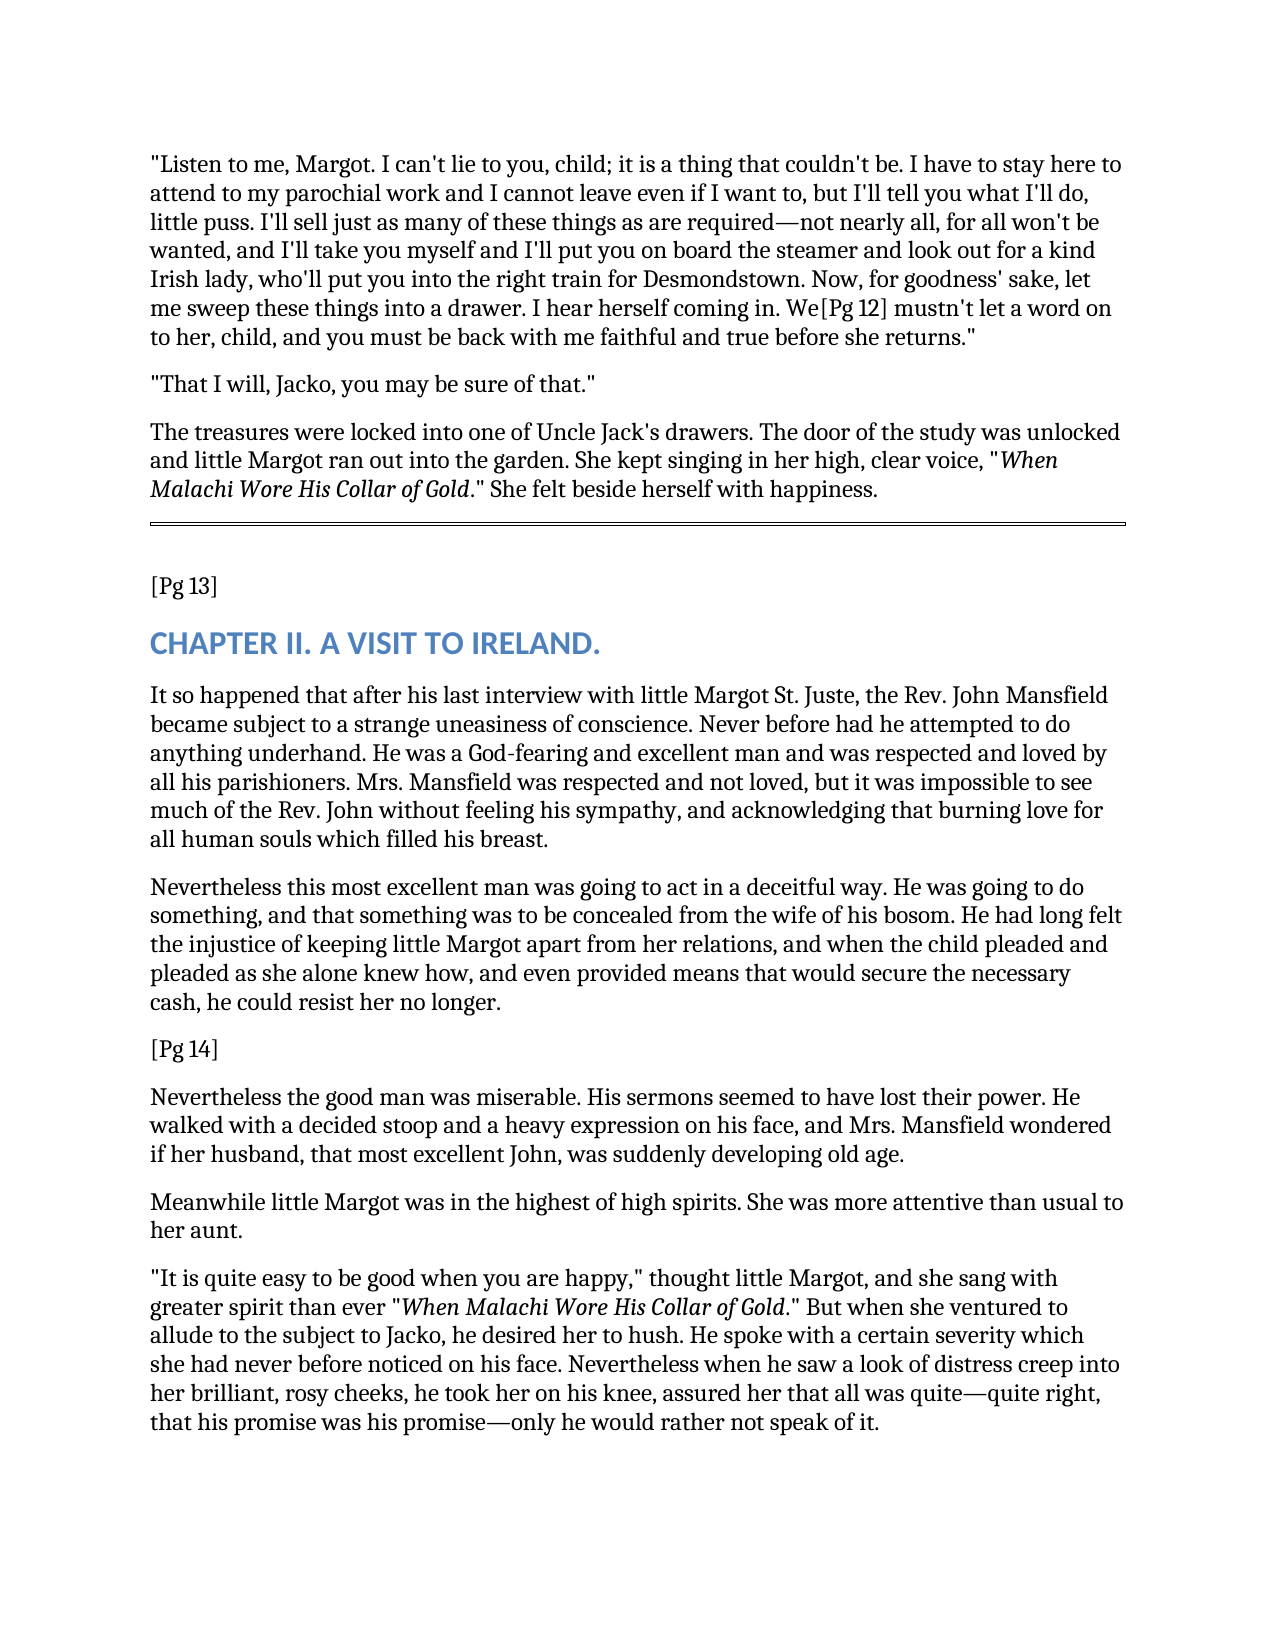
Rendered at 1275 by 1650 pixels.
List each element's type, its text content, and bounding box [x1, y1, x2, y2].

text It so happened that after his last interview with little Margot St. Juste, the Rev. John Mansfield became subject to a strange uneasiness of conscience. Never before had he attempted to do anything underhand. He was a God-fearing and excellent man and was respected and loved by all his parishioners. Mrs. Mansfield was respected and not loved, but it was impossible to see much of the Rev. John without feeling his sympathy, and acknowledging that burning love for all human souls which filled his breast. [150, 681, 1125, 854]
text "It is quite easy to be good when you are happy," thought little Margot, and she sang with greater spirit than ever "When Malachi Wore His Collar of Gold." But when she ventured to allude to the subject to Jacko, he desired her to hush. He spoke with a certain severity which she had never before noticed on his face. Nevertheless when he saw a look of distress creep into her brilliant, rosy cheeks, he took her on his knee, assured her that all was quite—quite right, that his promise was his promise—only he would rather not speak of it. [150, 1264, 1125, 1436]
text [Pg 14] [150, 1035, 1125, 1064]
text "Listen to me, Margot. I can't lie to you, child; it is a thing that couldn't be. I have to stay here to attend to my parochial work and I cannot leave even if I want to, but I'll tell you what I'll do, little puss. I'll sell just as many of these things as are required—not nearly all, for all won't be wanted, and I'll take you myself and I'll put you on board the steamer and look out for a kind Irish lady, who'll put you into the right train for Desmondstown. Now, for goodness' sake, let me sweep these things into a drawer. I hear herself coming in. We[Pg 12] mustn't let a word on to her, child, and you must be back with me faithful and true before she returns." [150, 150, 1125, 351]
subtitle CHAPTER II. A VISIT TO IRELAND. [150, 622, 1125, 662]
text The treasures were locked into one of Uncle Jack's drawers. The door of the study was unlocked and little Margot ran out into the garden. She kept singing in her high, clear voice, "When Malachi Wore His Collar of Gold." She felt beside herself with happiness. [150, 417, 1125, 504]
text Nevertheless the good man was miserable. His sermons seemed to have lost their power. He walked with a decided stoop and a heavy expression on his face, and Mrs. Mansfield wondered if her husband, that most excellent John, was suddenly developing old age. [150, 1082, 1125, 1169]
text [Pg 13] [150, 572, 1125, 601]
text Nevertheless this most excellent man was going to act in a deceitful way. He was going to do something, and that something was to be concealed from the wife of his bosom. He had long felt the injustice of keeping little Margot apart from her relations, and when the child pleaded and pleaded as she alone knew how, and even provided means that would secure the necessary cash, he could resist her no longer. [150, 872, 1125, 1016]
text Meanwhile little Margot was in the highest of high spirits. She was more attentive than usual to her aunt. [150, 1187, 1125, 1245]
text "That I will, Jacko, you may be sure of that." [150, 370, 1125, 399]
